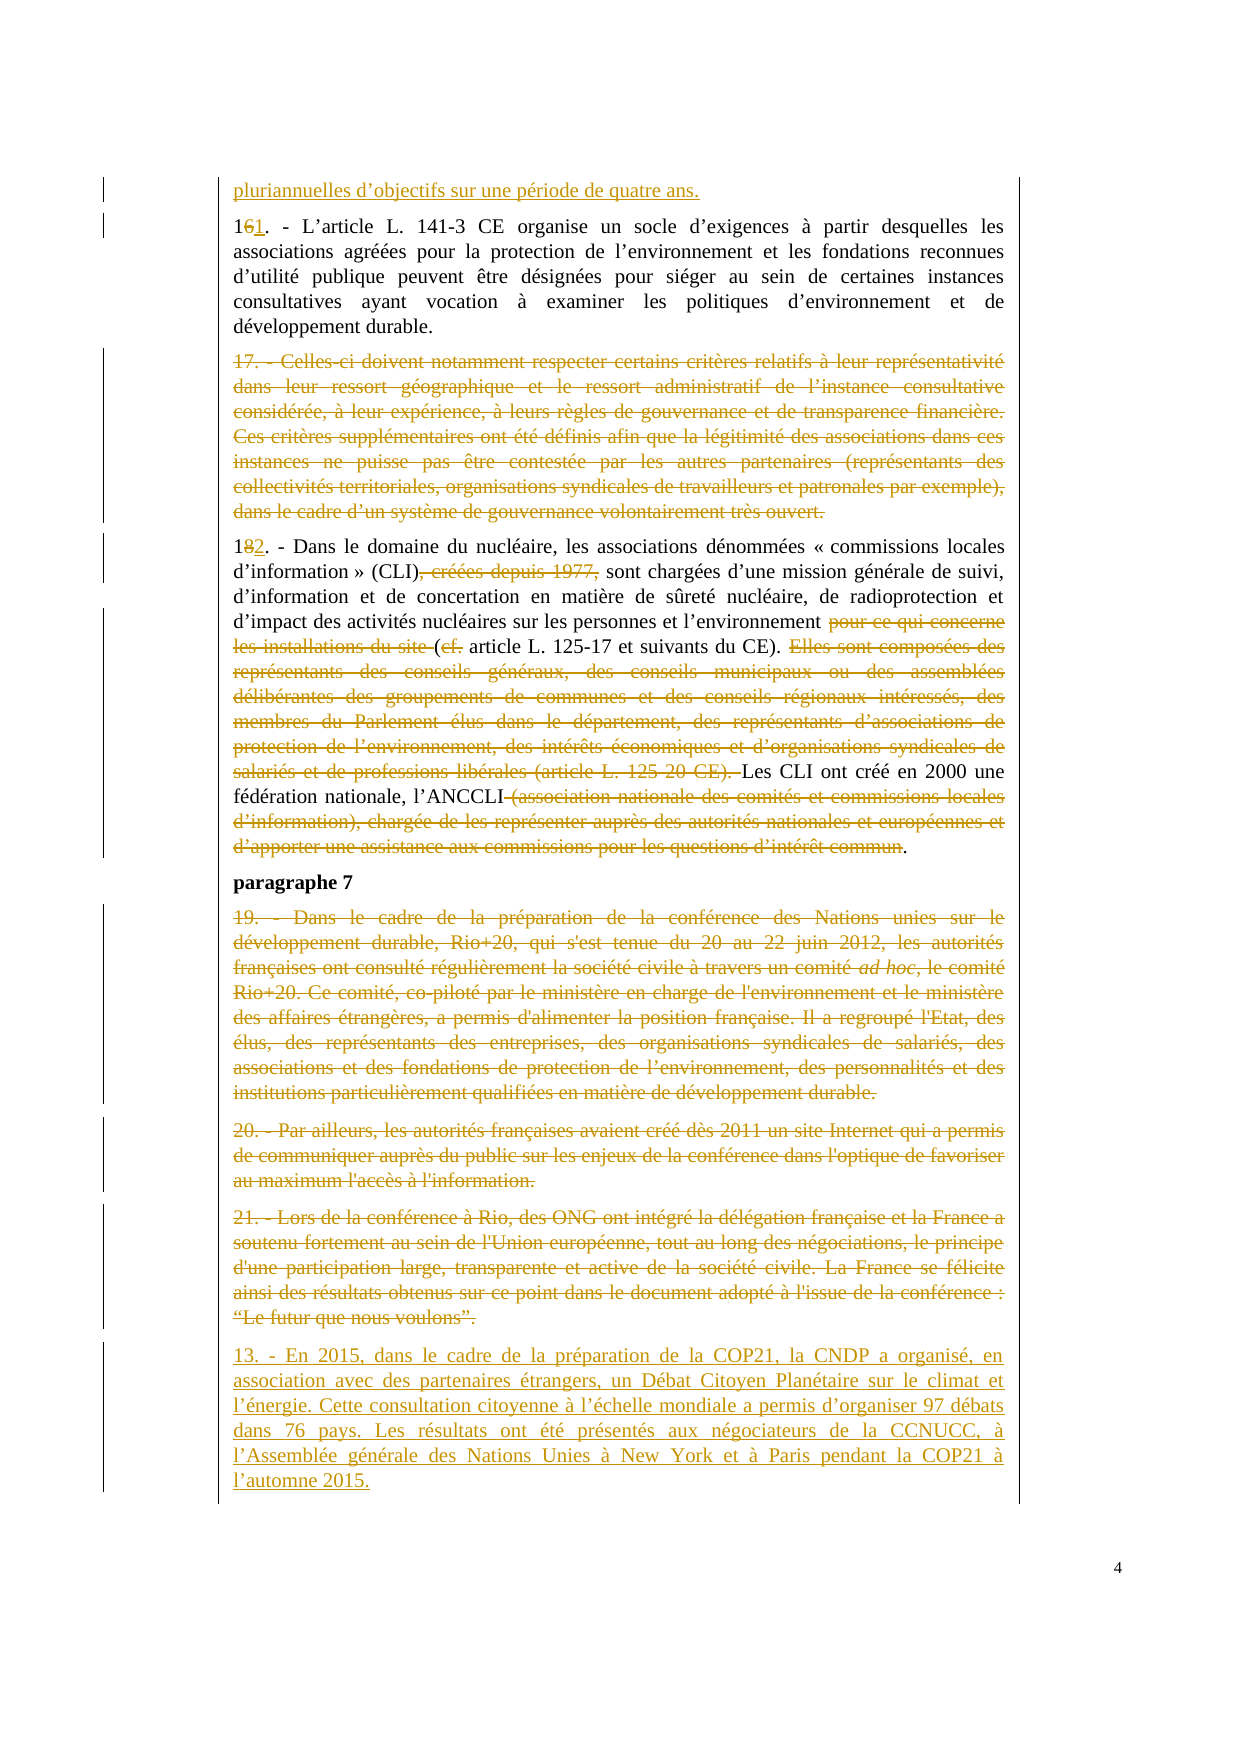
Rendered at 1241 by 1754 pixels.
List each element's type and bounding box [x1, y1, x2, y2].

table_cell [219, 869, 1019, 1504]
table_cell [219, 177, 1019, 869]
